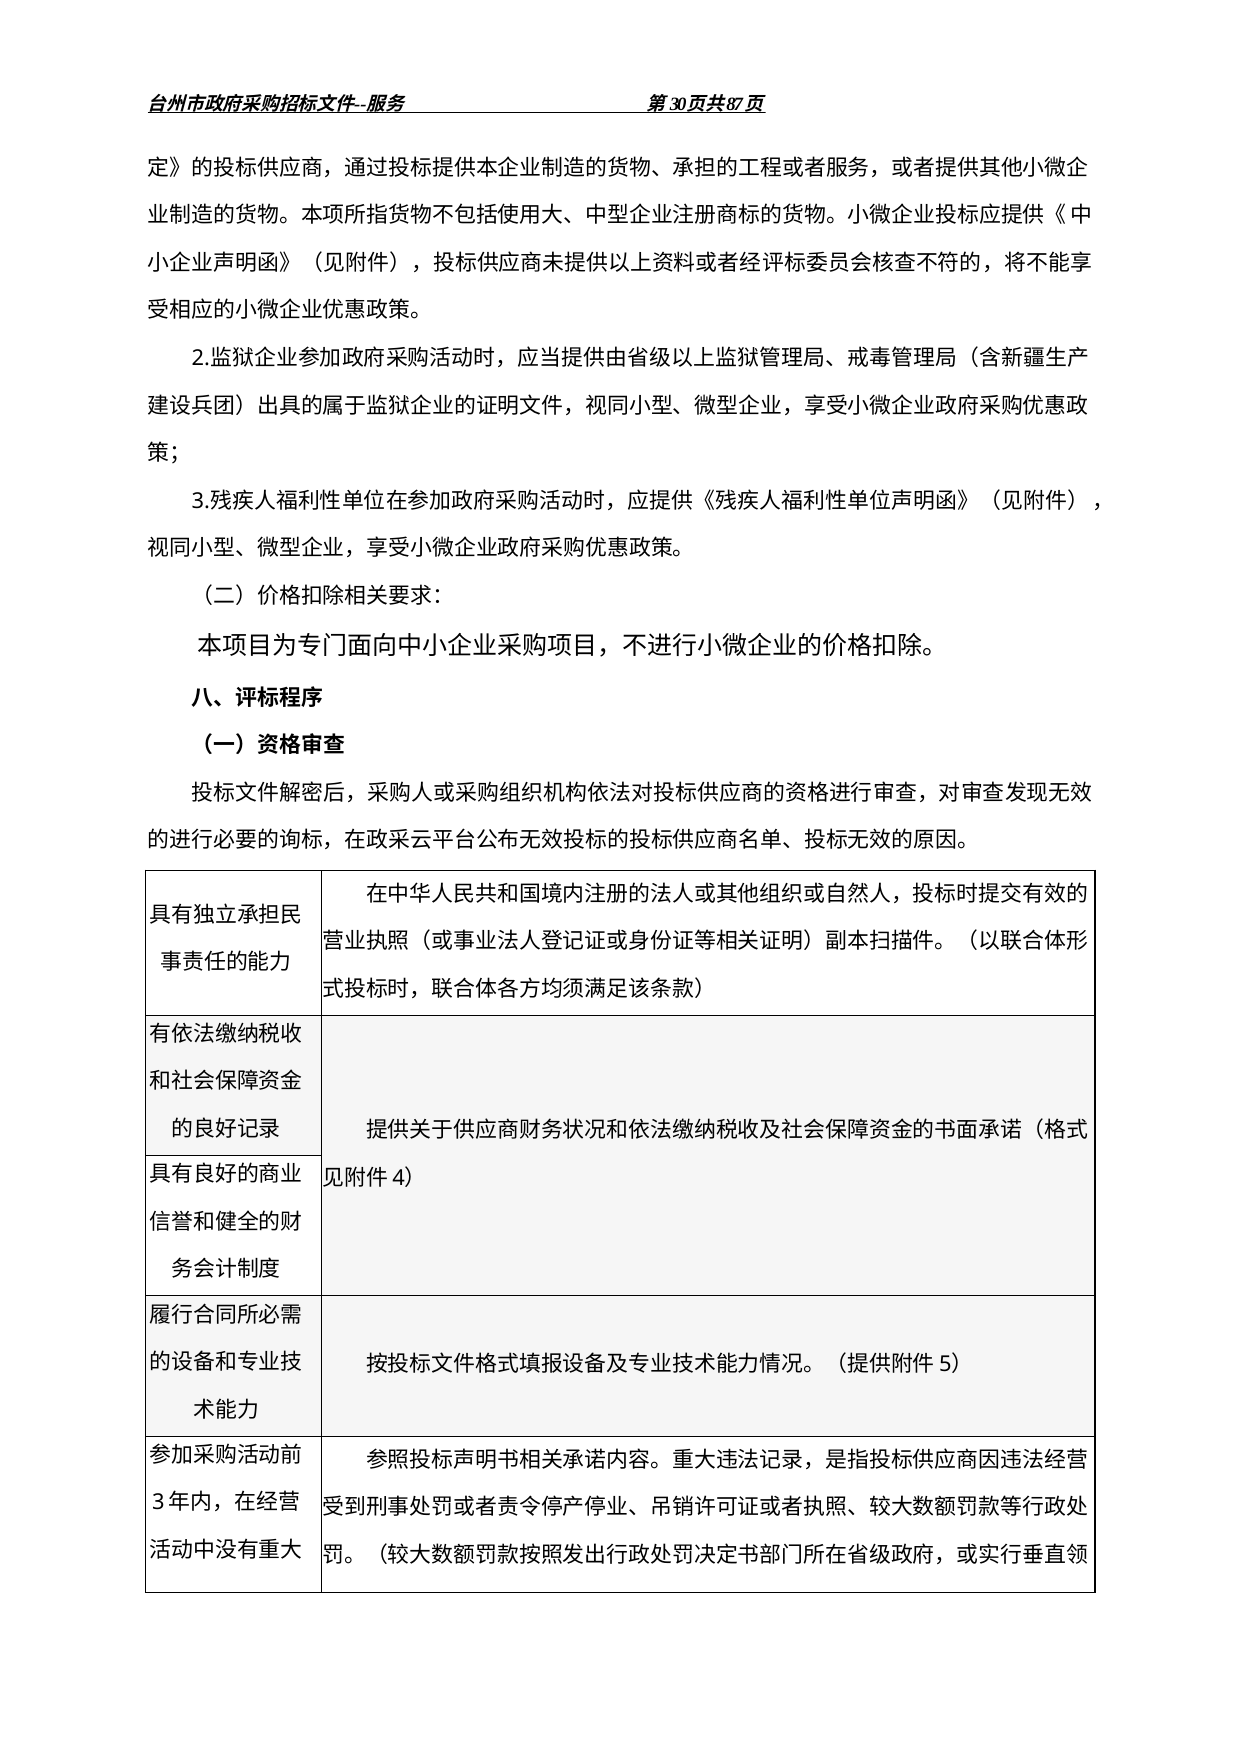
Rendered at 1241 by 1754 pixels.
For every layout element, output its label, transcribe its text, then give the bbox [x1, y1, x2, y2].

text 八、评标程序 [148, 679, 1092, 711]
text （二）价格扣除相关要求： [148, 578, 1092, 609]
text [148, 150, 1092, 324]
table_cell 按投标文件格式填报设备及专业技术能力情况。（提供附件5） [322, 1296, 1094, 1436]
text 3.残疾人福利性单位在参加政府采购活动时，应提供《残疾人福利性单位声明函》（见附件），视同小型、微型企业，享受小微企业政府采购优惠政策。 [148, 483, 1092, 562]
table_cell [146, 1437, 321, 1592]
text （一）资格审查 [148, 727, 1092, 759]
table_cell 提供关于供应商财务状况和依法缴纳税收及社会保障资金的书面承诺（格式见附件4） [322, 1016, 1094, 1295]
table_cell 履行合同所必需的设备和专业技术能力 [146, 1296, 321, 1436]
text 本项目为专门面向中小企业采购项目，不进行小微企业的价格扣除。 [148, 625, 1092, 661]
table_header 具有独立承担民事责任的能力 [146, 871, 321, 1015]
table_header 在中华人民共和国境内注册的法人或其他组织或自然人，投标时提交有效的营业执照（或事业法人登记证或身份证等相关证明）副本扫描件。（以联合体形式投标时，联合体各方均须满足该条款） [322, 871, 1094, 1015]
table_cell 有依法缴纳税收和社会保障资金的良好记录 [146, 1016, 321, 1155]
text 投标文件解密后，采购人或采购组织机构依法对投标供应商的资格进行审查，对审查发现无效的进行必要的询标，在政采云平台公布无效投标的投标供应商名单、投标无效的原因。 [148, 774, 1092, 854]
text 2.监狱企业参加政府采购活动时，应当提供由省级以上监狱管理局、戒毒管理局（含新疆生产建设兵团）出具的属于监狱企业的证明文件，视同小型、微型企业，享受小微企业政府采购优惠政策； [148, 340, 1092, 467]
table_cell 具有良好的商业信誉和健全的财务会计制度 [146, 1156, 321, 1295]
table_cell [322, 1437, 1094, 1592]
